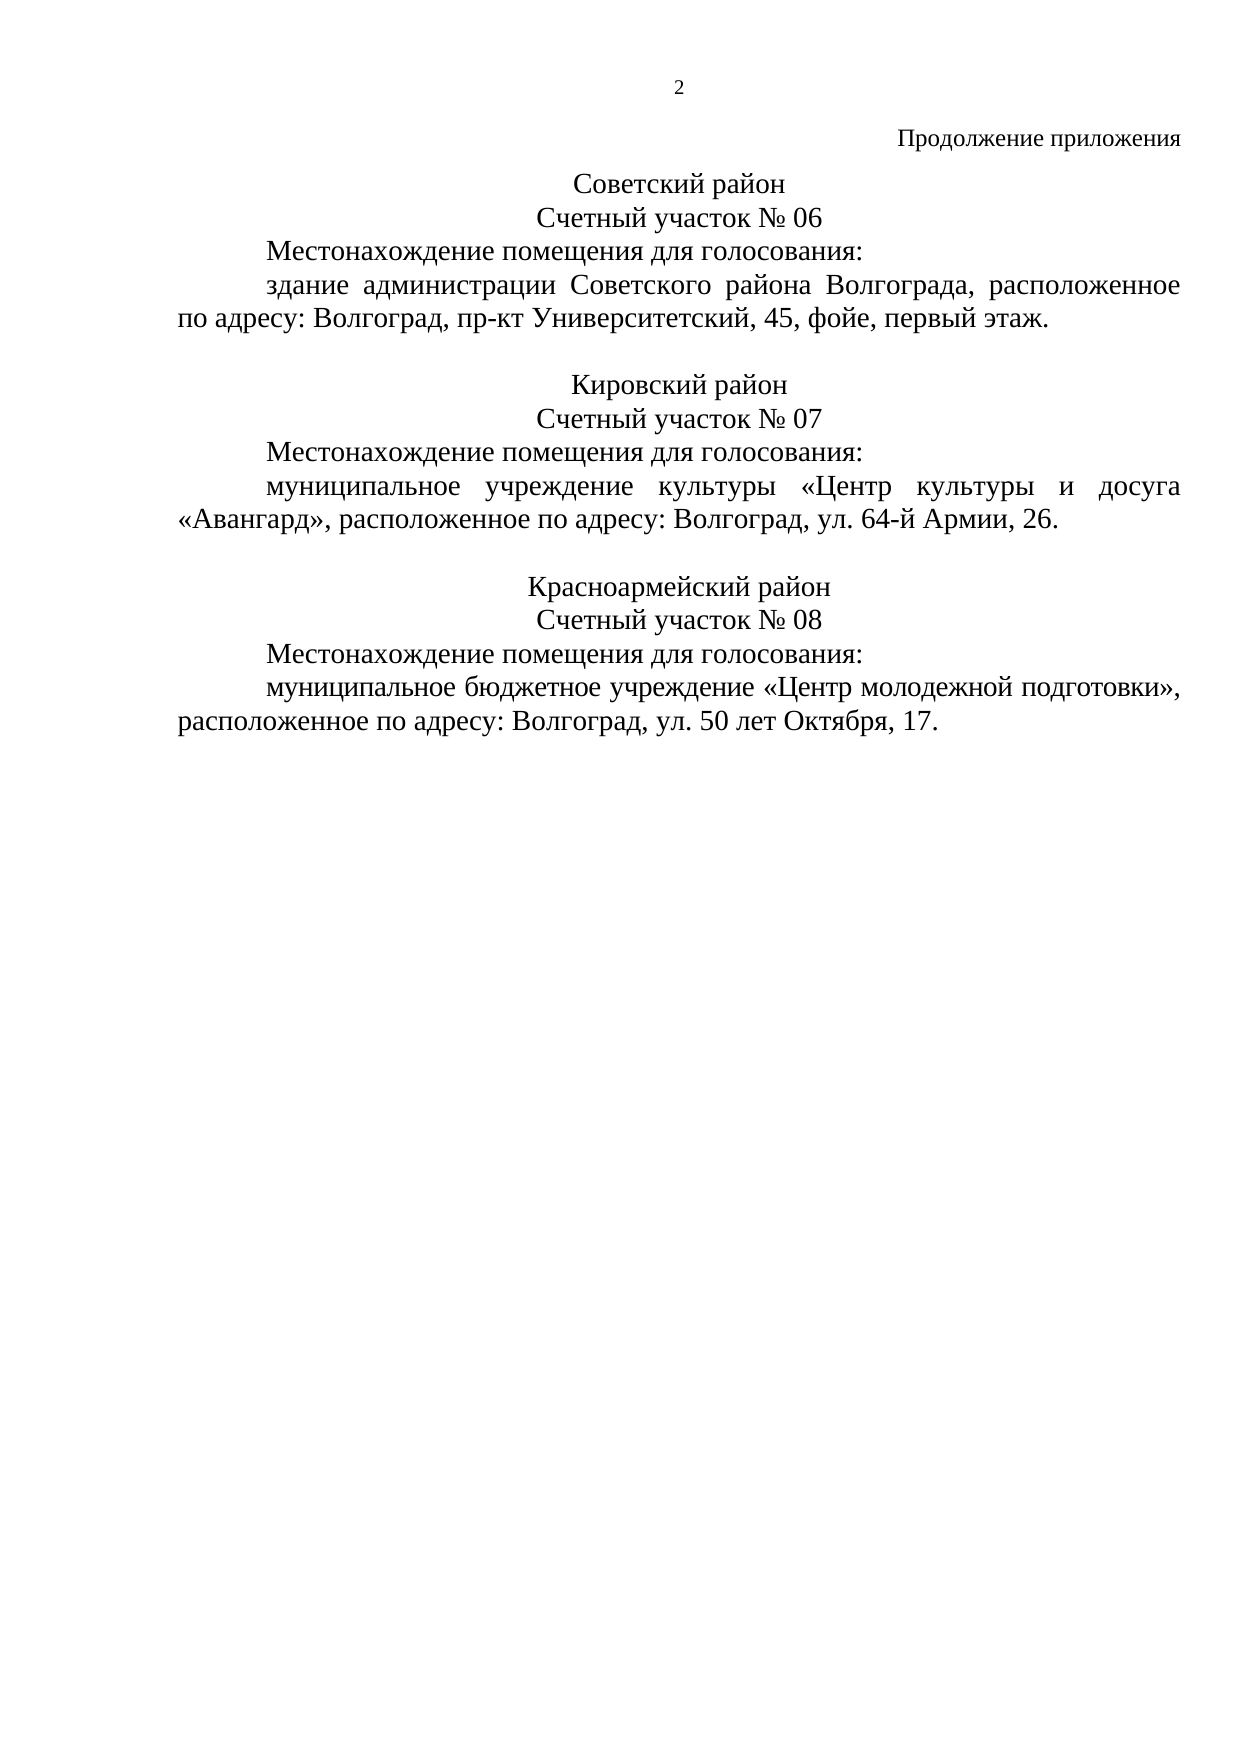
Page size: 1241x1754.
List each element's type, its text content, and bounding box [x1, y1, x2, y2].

text Местонахождение помещения для голосования: [177, 636, 1181, 669]
text здание администрации Советского района Волгограда, расположенное по адресу: Волгоград, пр-кт Университетский, 45, фойе, первый этаж. [177, 267, 1181, 334]
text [177, 233, 1181, 267]
text Продолжение приложения [177, 123, 1181, 152]
text Красноармейский район [177, 569, 1181, 602]
text Местонахождение помещения для голосования: [177, 434, 1181, 468]
text Советский район [177, 166, 1181, 200]
text муниципальное бюджетное учреждение «Центр молодежной подготовки», расположенное по адресу: Волгоград, ул. 50 лет Октября, 17. [177, 669, 1181, 736]
text Счетный участок № 07 [177, 401, 1181, 434]
text Счетный участок № 06 [177, 200, 1181, 233]
text Кировский район [177, 367, 1181, 401]
text муниципальное учреждение культуры «Центр культуры и досуга «Авангард», расположенное по адресу: Волгоград, ул. 64-й Армии, 26. [177, 468, 1181, 535]
text Счетный участок № 08 [177, 602, 1181, 636]
